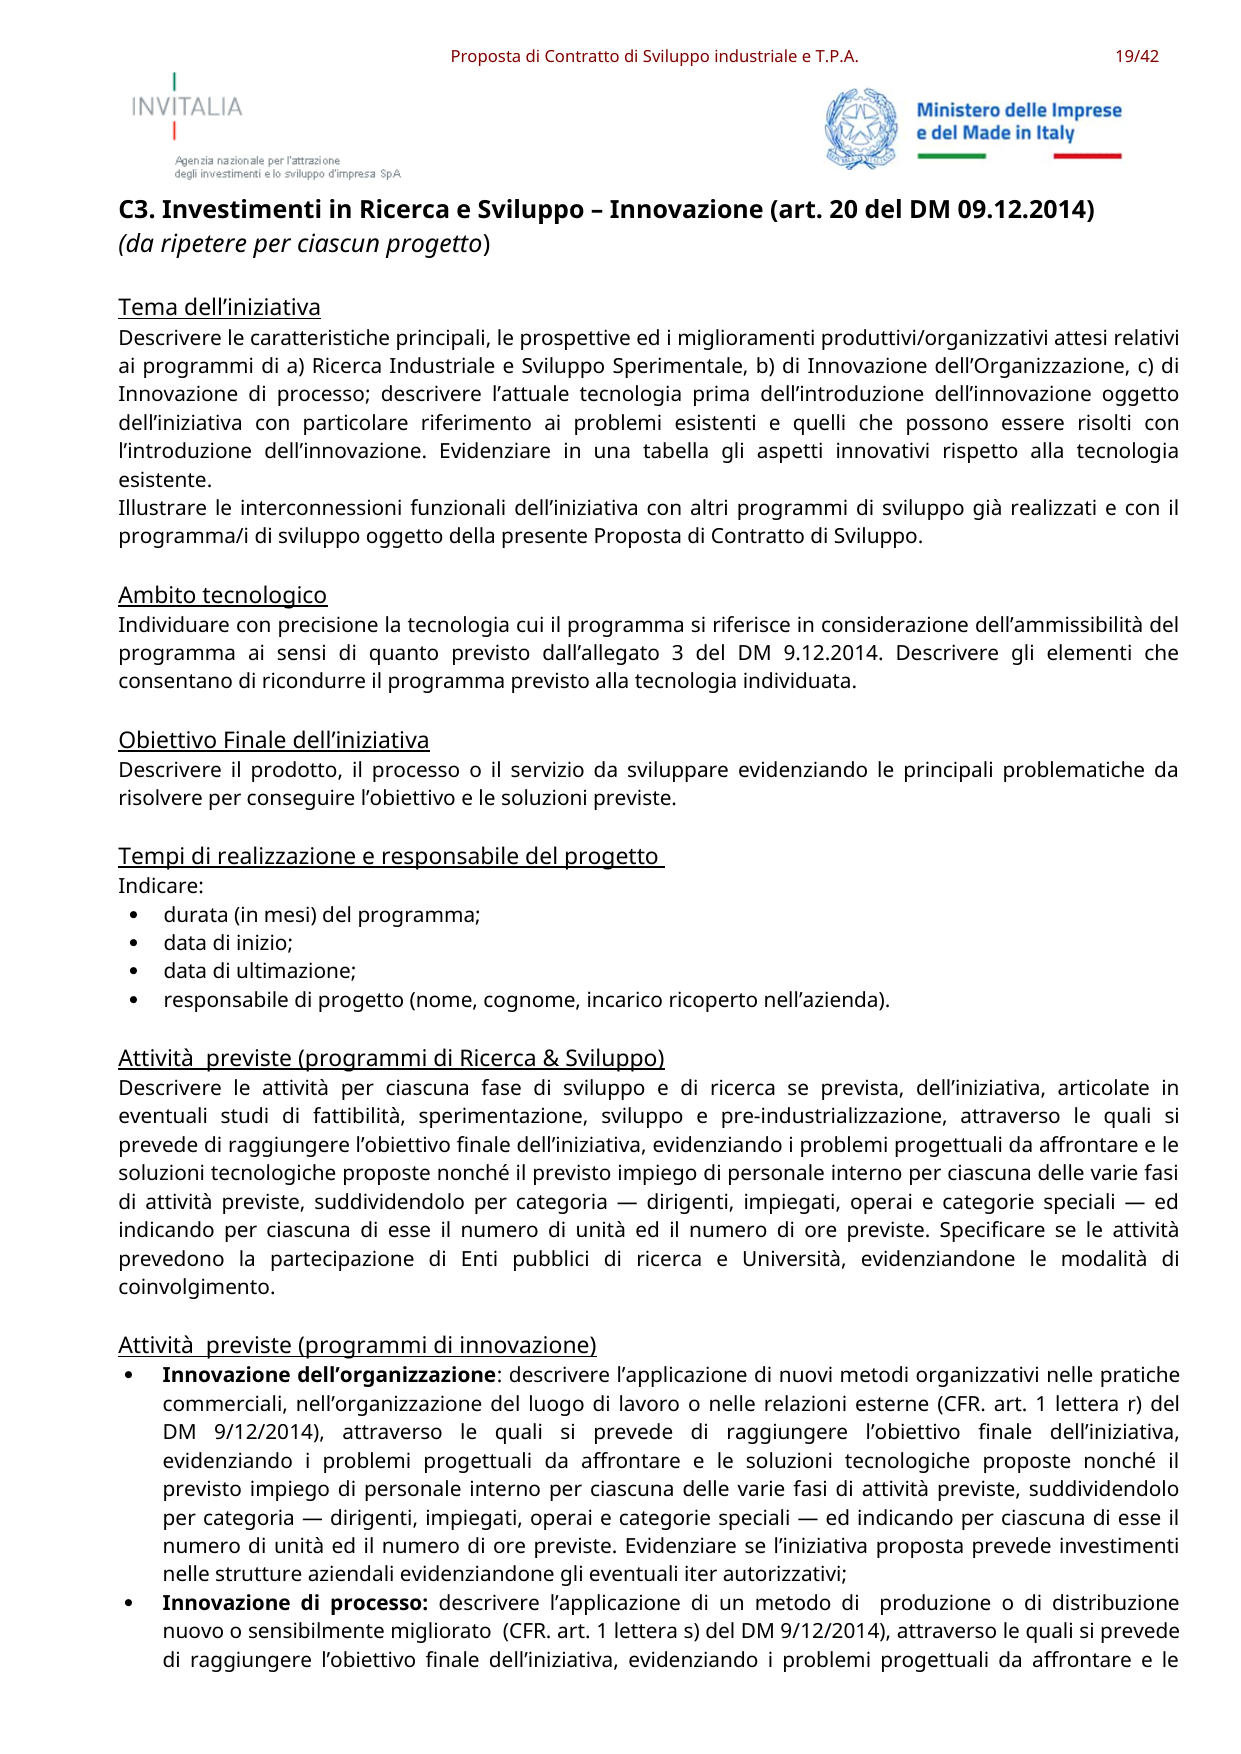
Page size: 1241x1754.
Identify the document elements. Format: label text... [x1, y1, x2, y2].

text Attività previste (programmi di innovazione) [118, 1329, 1181, 1360]
text Descrivere le caratteristiche principali, le prospettive ed i miglioramenti produttivi/organizzativi attesi relativi ai programmi di a) Ricerca Industriale e Sviluppo Sperimentale, b) di Innovazione dell’Organizzazione, c) di Innovazione di processo; descrivere l’attuale tecnologia prima dell’introduzione dell’innovazione oggetto dell’iniziativa con particolare riferimento ai problemi esistenti e quelli che possono essere risolti con l’introduzione dell’innovazione. Evidenziare in una tabella gli aspetti innovativi rispetto alla tecnologia esistente. [118, 323, 1181, 493]
text Tempi di realizzazione e responsabile del progetto [118, 840, 1181, 871]
picture [819, 85, 1132, 169]
text Individuare con precisione la tecnologia cui il programma si riferisce in considerazione dell’ammissibilità del programma ai sensi di quanto previsto dall’allegato 3 del DM 9.12.2014. Descrivere gli elementi che consentano di ricondurre il programma previsto alla tecnologia individuata. [118, 610, 1181, 695]
text Descrivere il prodotto, il processo o il servizio da sviluppare evidenziando le principali problematiche da risolvere per conseguire l’obiettivo e le soluzioni previste. [118, 755, 1181, 812]
text Obiettivo Finale dell’iniziativa [118, 723, 1181, 755]
text Illustrare le interconnessioni funzionali dell’iniziativa con altri programmi di sviluppo già realizzati e con il programma/i di sviluppo oggetto della presente Proposta di Contratto di Sviluppo. [118, 493, 1181, 550]
list responsabile di progetto (nome, cognome, incarico ricoperto nell’azienda). [130, 985, 1181, 1013]
list data di inizio; [130, 928, 1181, 957]
text Tema dell’iniziativa [118, 291, 1181, 323]
list durata (in mesi) del programma; [130, 900, 1181, 928]
list data di ultimazione; [130, 957, 1181, 985]
text Indicare: [118, 871, 1181, 900]
subtitle C3. Investimenti in Ricerca e Sviluppo – Innovazione (art. 20 del DM 09.12.2014) [118, 192, 1181, 226]
text Descrivere le attività per ciascuna fase di sviluppo e di ricerca se prevista, dell’iniziativa, articolate in eventuali studi di fattibilità, sperimentazione, sviluppo e pre-industrializzazione, attraverso le quali si prevede di raggiungere l’obiettivo finale dell’iniziativa, evidenziando i problemi progettuali da affrontare e le soluzioni tecnologiche proposte nonché il previsto impiego di personale interno per ciascuna delle varie fasi di attività previste, suddividendolo per categoria — dirigenti, impiegati, operai e categorie speciali — ed indicando per ciascuna di esse il numero di unità ed il numero di ore previste. Specificare se le attività prevedono la partecipazione di Enti pubblici di ricerca e Università, evidenziandone le modalità di coinvolgimento. [118, 1073, 1181, 1301]
list Innovazione dell’organizzazione: descrivere l’applicazione di nuovi metodi organizzativi nelle pratiche commerciali, nell’organizzazione del luogo di lavoro o nelle relazioni esterne (CFR. art. 1 lettera r) del DM 9/12/2014), attraverso le quali si prevede di raggiungere l’obiettivo finale dell’iniziativa, evidenziando i problemi progettuali da affrontare e le soluzioni tecnologiche proposte nonché il previsto impiego di personale interno per ciascuna delle varie fasi di attività previste, suddividendolo per categoria — dirigenti, impiegati, operai e categorie speciali — ed indicando per ciascuna di esse il numero di unità ed il numero di ore previste. Evidenziare se l’iniziativa proposta prevede investimenti nelle strutture aziendali evidenziandone gli eventuali iter autorizzativi; [125, 1360, 1181, 1588]
text (da ripetere per ciascun progetto) [118, 226, 1181, 260]
text Ambito tecnologico [118, 578, 1181, 610]
text Attività previste (programmi di Ricerca & Sviluppo) [118, 1042, 1181, 1073]
